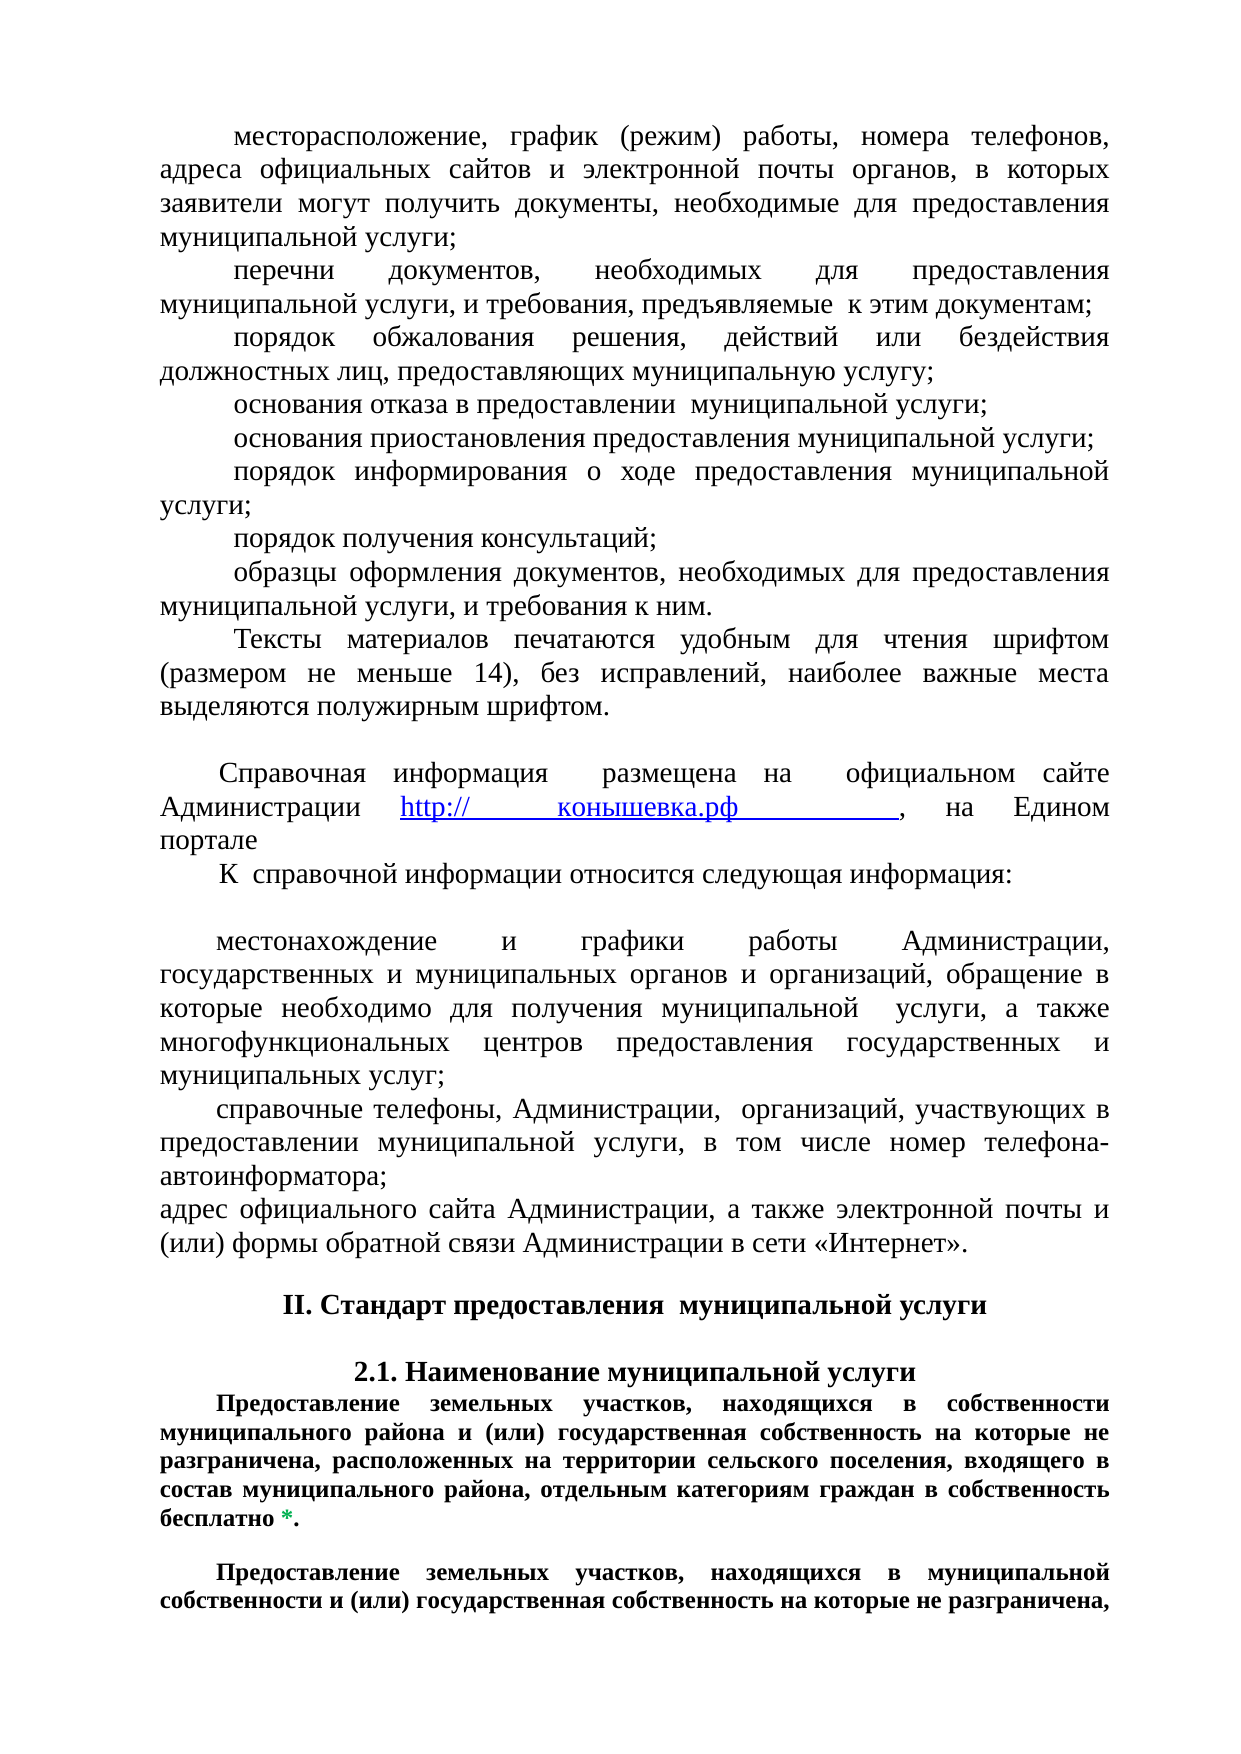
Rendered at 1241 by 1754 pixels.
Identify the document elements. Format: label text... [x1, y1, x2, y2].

text месторасположение, график (режим) работы, номера телефонов, адреса официальных сайтов и электронной почты органов, в которых заявители могут получить документы, необходимые для предоставления муниципальной услуги; [159, 118, 1110, 252]
text Справочная информация размещена на официальном сайте Администрации http://______конышевка.рф___________, на Едином портале [159, 755, 1110, 856]
text порядок информирования о ходе предоставления муниципальной услуги; [159, 453, 1110, 521]
text местонахождение и графики работы Администрации, государственных и муниципальных органов и организаций, обращение в которые необходимо для получения муниципальной услуги, а также многофункциональных центров предоставления государственных и муниципальных услуг; [159, 923, 1110, 1091]
text 2.1. Наименование муниципальной услуги [159, 1354, 1110, 1388]
text порядок обжалования решения, действий или бездействия должностных лиц, предоставляющих муниципальную услугу; [159, 319, 1110, 386]
text Тексты материалов печатаются удобным для чтения шрифтом (размером не меньше 14), без исправлений, наиболее важные места выделяются полужирным шрифтом. [159, 621, 1110, 722]
text Предоставление земельных участков, находящихся в собственности муниципального района и (или) государственная собственность на которые не разграничена, расположенных на территории сельского поселения, входящего в состав муниципального района, отдельным категориям граждан в собственность бесплатно *. [159, 1388, 1110, 1532]
text К справочной информации относится следующая информация: [159, 856, 1110, 889]
text справочные телефоны, Администрации, организаций, участвующих в предоставлении муниципальной услуги, в том числе номер телефона-автоинформатора; [159, 1091, 1110, 1191]
text основания приостановления предоставления муниципальной услуги; [159, 420, 1110, 453]
text II. Стандарт предоставления муниципальной услуги [159, 1287, 1110, 1321]
text адрес официального сайта Администрации, а также электронной почты и (или) формы обратной связи Администрации в сети «Интернет». [159, 1191, 1110, 1258]
text основания отказа в предоставлении муниципальной услуги; [159, 386, 1110, 420]
text порядок получения консультаций; [159, 521, 1110, 554]
text перечни документов, необходимых для предоставления муниципальной услуги, и требования, предъявляемые к этим документам; [159, 252, 1110, 319]
text образцы оформления документов, необходимых для предоставления муниципальной услуги, и требования к ним. [159, 554, 1110, 621]
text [159, 1557, 1110, 1614]
